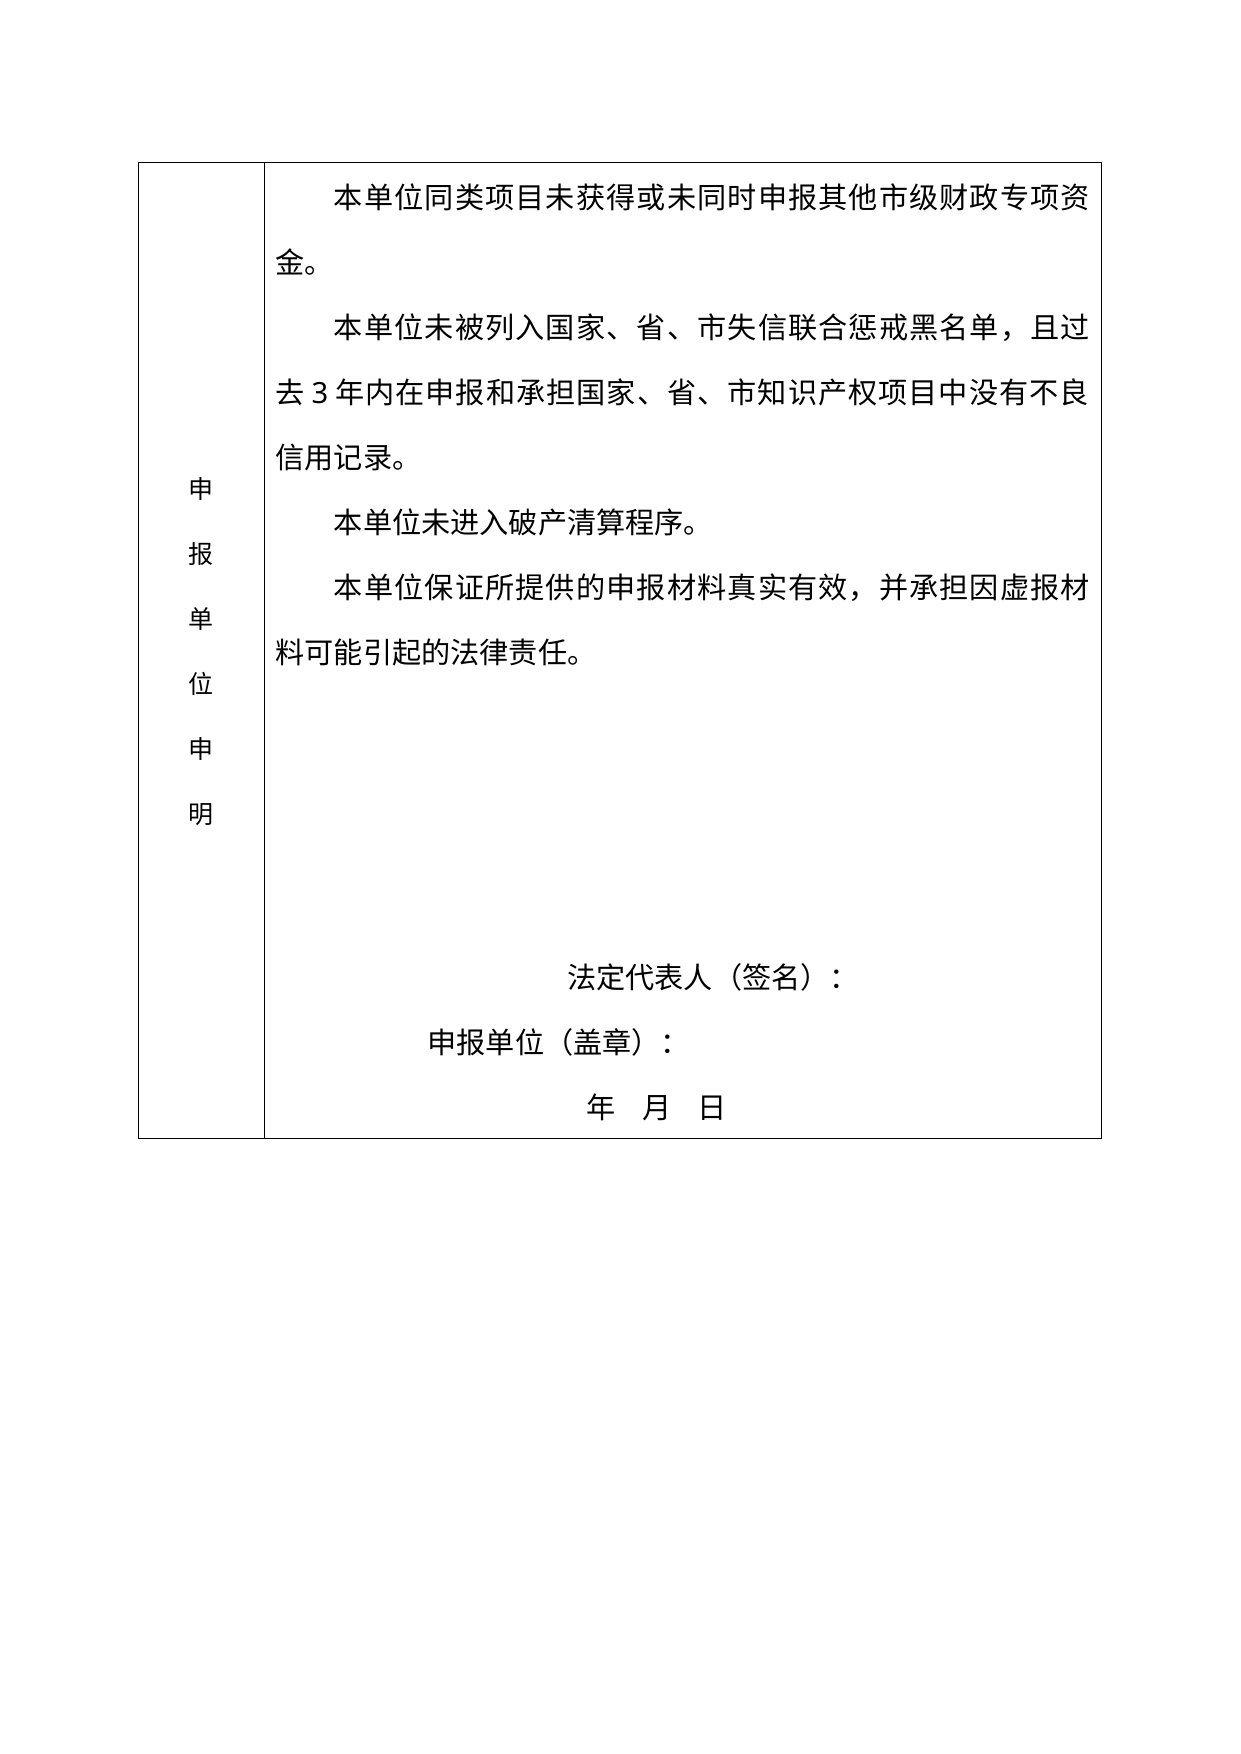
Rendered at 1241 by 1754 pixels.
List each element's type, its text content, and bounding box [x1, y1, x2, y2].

table_cell 本单位同类项目未获得或未同时申报其他市级财政专项资金。 本单位未被列入国家、省、市失信联合惩戒黑名单，且过去3年内在申报和承担国家、省、市知识产权项目中没有不良信用记录。 本单位未进入破产清算程序。 本单位保证所提供的申报材料真实有效，并承担因虚报材料可能引起的法律责任。 法定代表人（签名）： 申报单位（盖章）： 年 月 日 [265, 163, 1101, 1138]
table_cell 申 报 单 位 申 明 [139, 163, 264, 1138]
